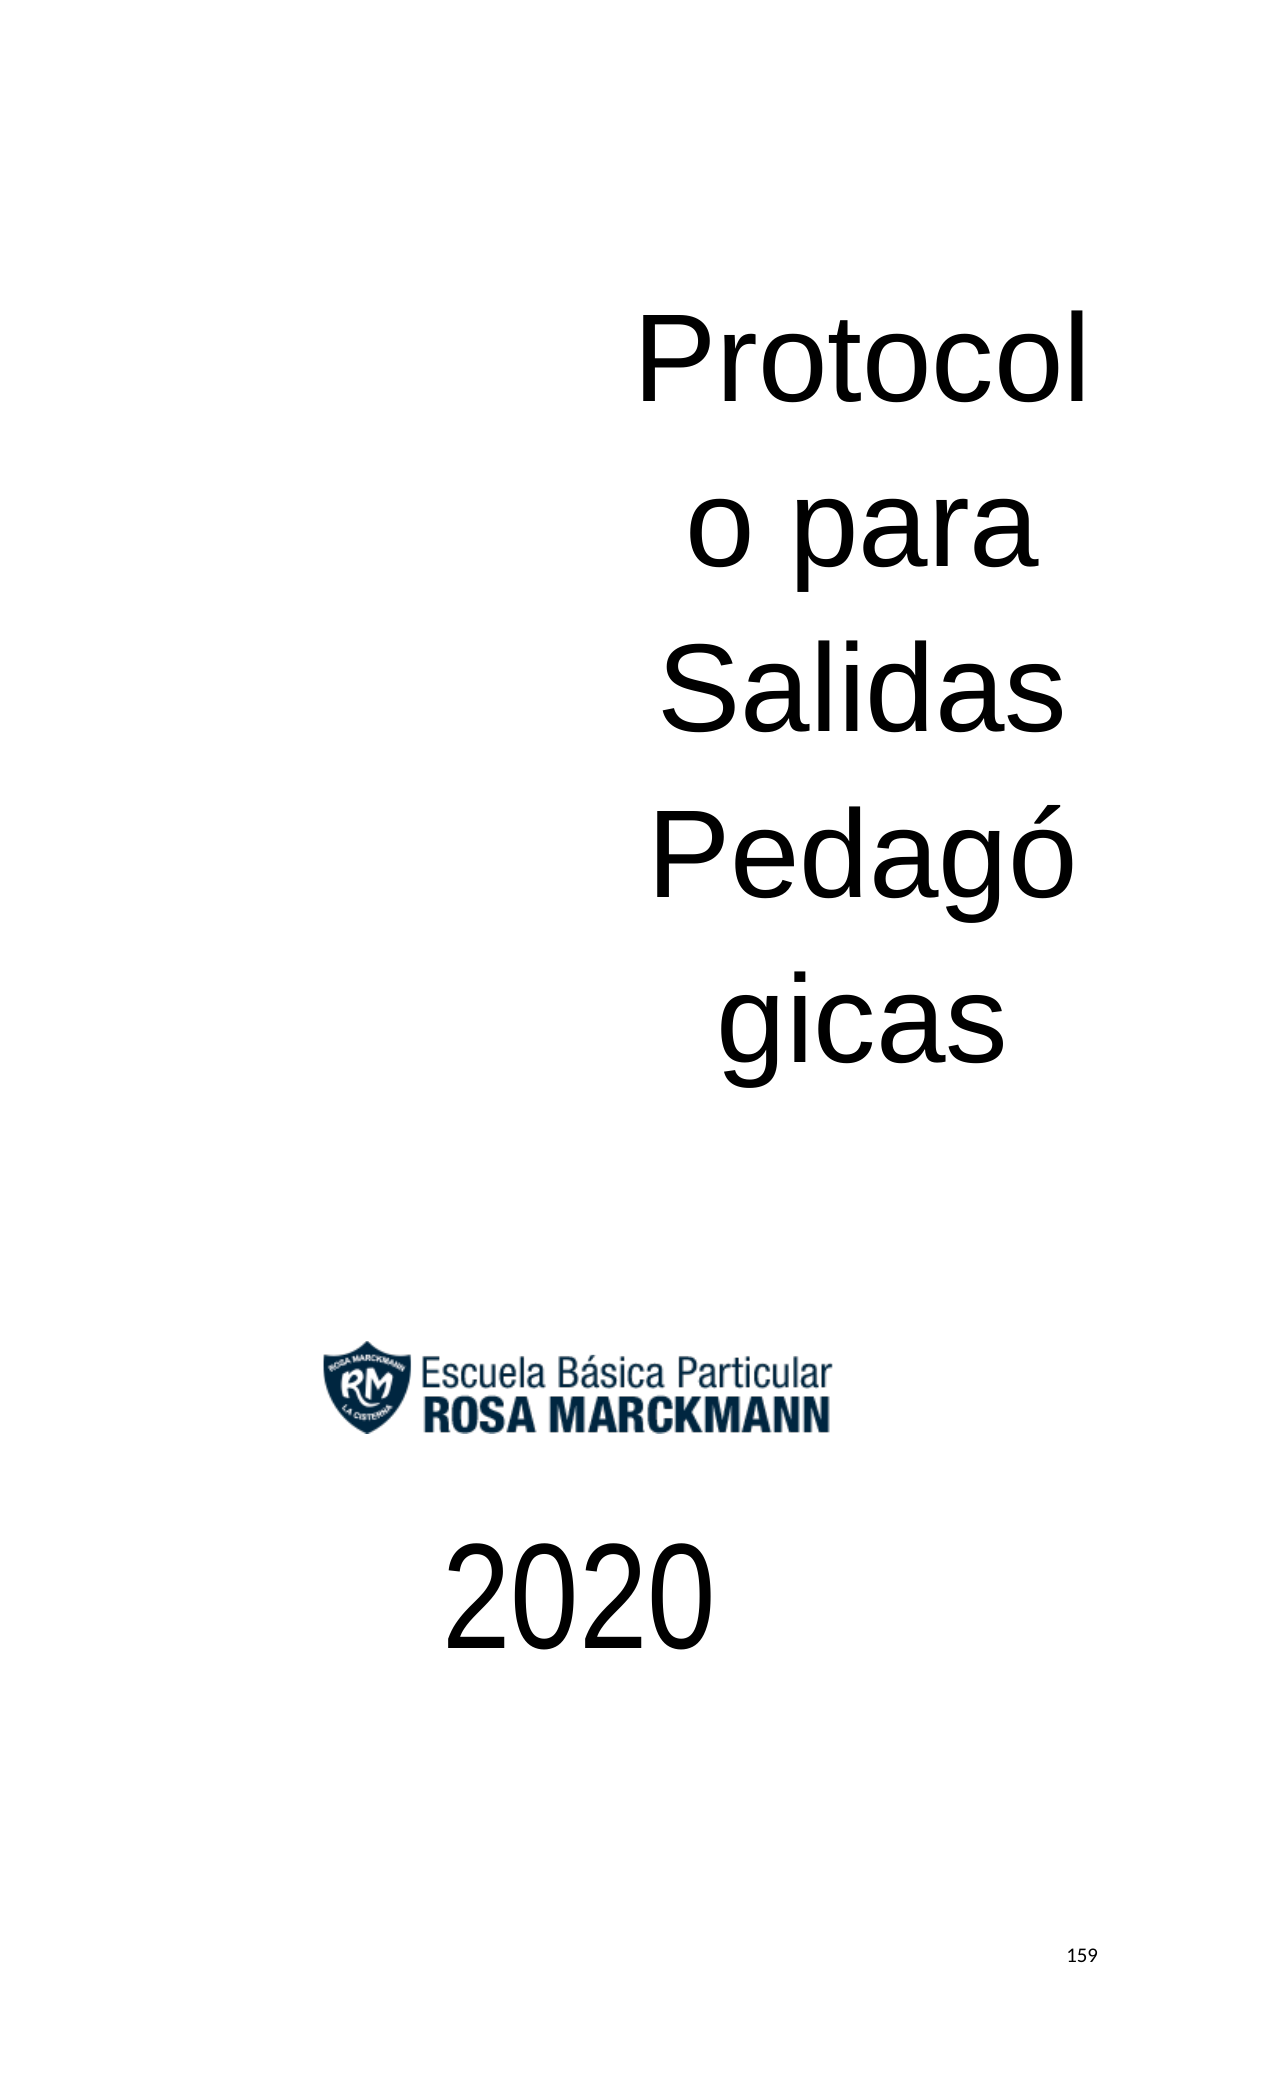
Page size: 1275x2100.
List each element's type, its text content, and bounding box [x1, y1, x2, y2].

text 2020 [177, 1508, 980, 1680]
picture [322, 1341, 836, 1434]
subtitle Protocolo para Salidas Pedagógicas [627, 284, 1098, 1089]
